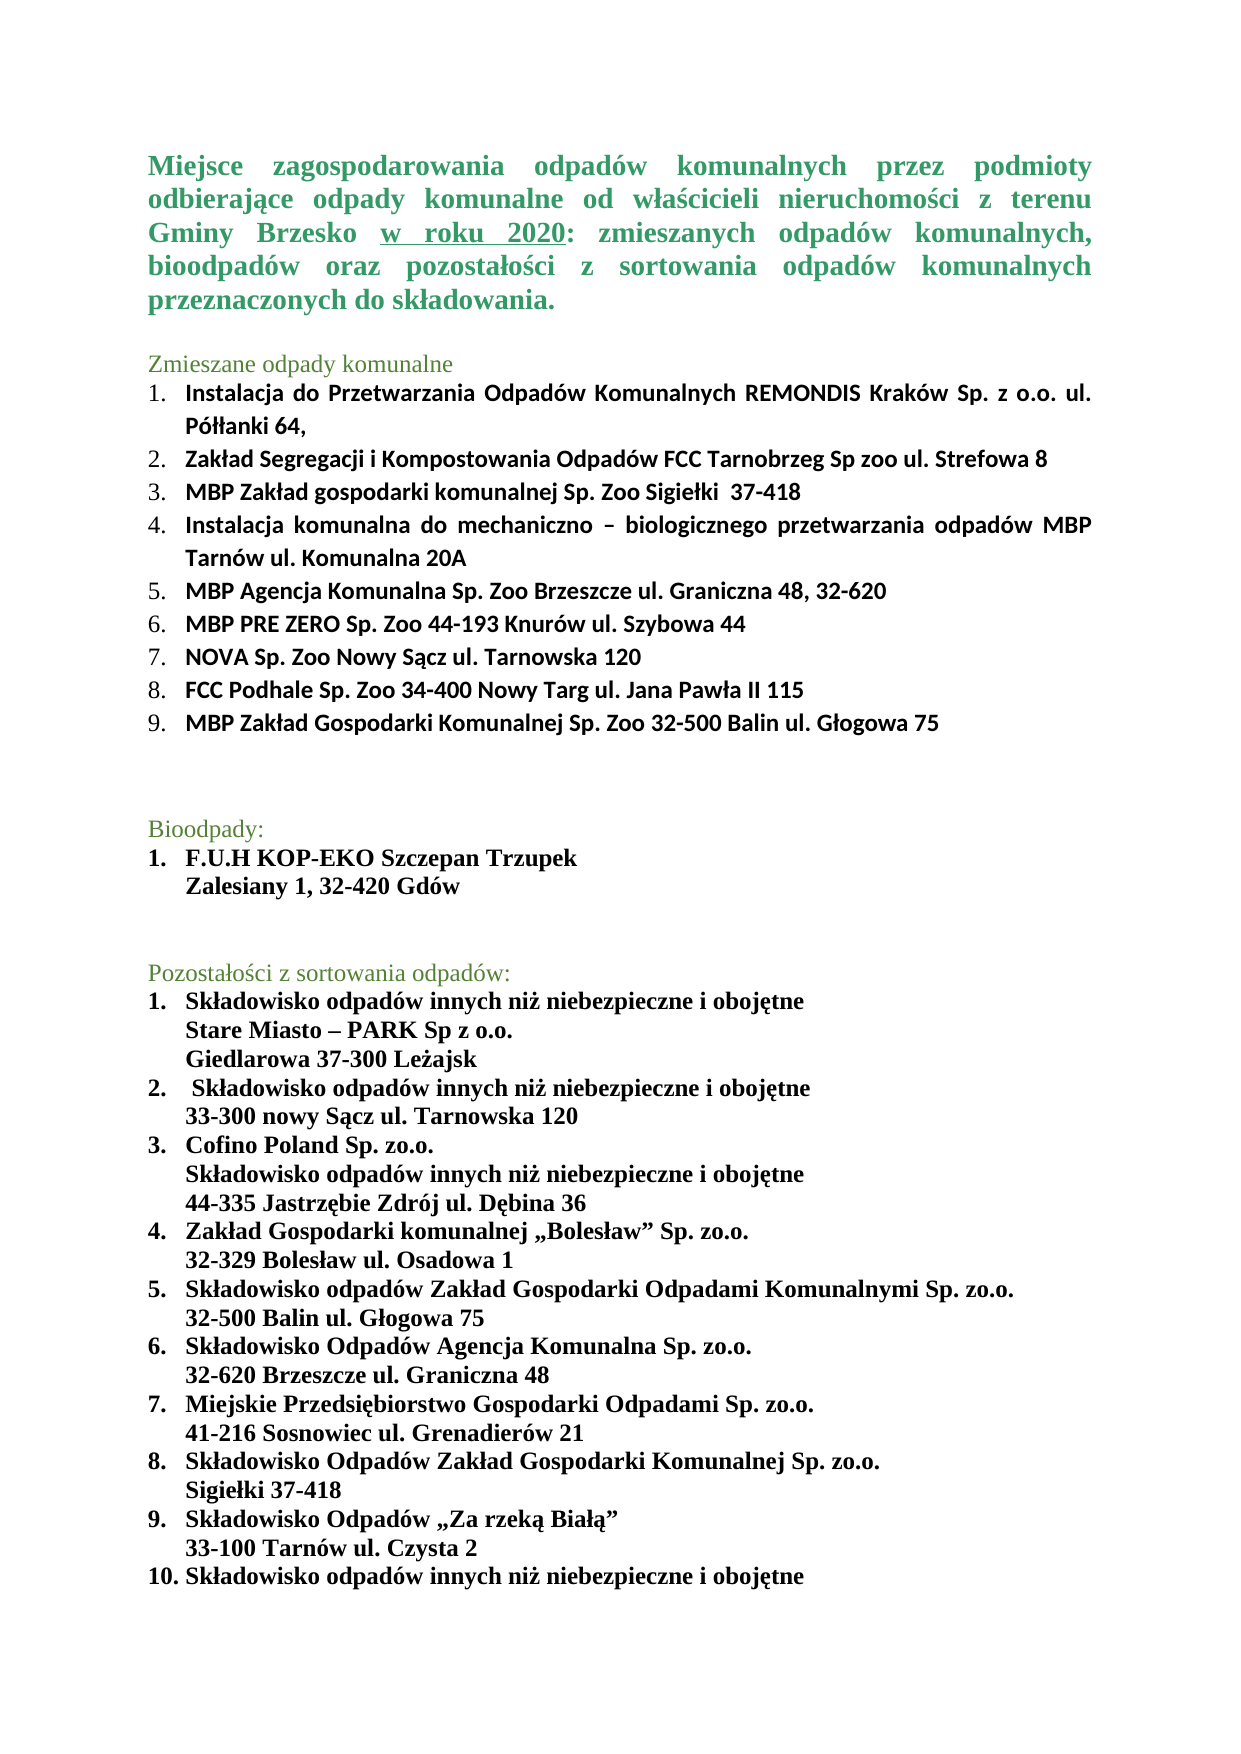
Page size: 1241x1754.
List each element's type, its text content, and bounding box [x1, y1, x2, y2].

list Zakład Gospodarki komunalnej „Bolesław” Sp. zo.o. [148, 1216, 1093, 1245]
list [148, 1561, 1093, 1590]
list Miejskie Przedsiębiorstwo Gospodarki Odpadami Sp. zo.o. [148, 1389, 1093, 1418]
list 32-620 Brzeszcze ul. Graniczna 48 [185, 1360, 1093, 1389]
list 33-300 nowy Sącz ul. Tarnowska 120 [185, 1101, 1093, 1130]
list Składowisko odpadów Zakład Gospodarki Odpadami Komunalnymi Sp. zo.o. [148, 1274, 1093, 1303]
list 32-500 Balin ul. Głogowa 75 [185, 1303, 1093, 1331]
text Zmieszane odpady komunalne [148, 349, 1093, 378]
list Składowisko Odpadów Zakład Gospodarki Komunalnej Sp. zo.o. [148, 1446, 1093, 1475]
list 33-100 Tarnów ul. Czysta 2 [185, 1533, 1093, 1561]
list Składowisko Odpadów „Za rzeką Białą” [148, 1504, 1093, 1533]
list F.U.H KOP-EKO Szczepan Trzupek Zalesiany 1, 32-420 Gdów [148, 843, 1093, 900]
list NOVA Sp. Zoo Nowy Sącz ul. Tarnowska 120 [148, 641, 1093, 671]
text Bioodpady: [148, 814, 1093, 843]
list Składowisko Odpadów Agencja Komunalna Sp. zo.o. [148, 1331, 1093, 1360]
list FCC Podhale Sp. Zoo 34-400 Nowy Targ ul. Jana Pawła II 115 [148, 674, 1093, 704]
list MBP Agencja Komunalna Sp. Zoo Brzeszcze ul. Graniczna 48, 32-620 [148, 575, 1093, 606]
list MBP Zakład gospodarki komunalnej Sp. Zoo Sigiełki 37-418 [148, 476, 1093, 507]
list Składowisko odpadów innych niż niebezpieczne i obojętne [148, 1073, 1093, 1101]
list Składowisko odpadów innych niż niebezpieczne i obojętne [148, 986, 1093, 1015]
list Instalacja komunalna do mechaniczno – biologicznego przetwarzania odpadów MBP Tarnów ul. Komunalna 20A [148, 509, 1093, 573]
list MBP Zakład Gospodarki Komunalnej Sp. Zoo 32-500 Balin ul. Głogowa 75 [148, 707, 1093, 737]
list Giedlarowa 37-300 Leżajsk [185, 1044, 1093, 1073]
list 32-329 Bolesław ul. Osadowa 1 [185, 1245, 1093, 1274]
list Sigiełki 37-418 [185, 1475, 1093, 1504]
text Pozostałości z sortowania odpadów: [148, 958, 1093, 986]
list 44-335 Jastrzębie Zdrój ul. Dębina 36 [185, 1188, 1093, 1216]
list MBP PRE ZERO Sp. Zoo 44-193 Knurów ul. Szybowa 44 [148, 608, 1093, 638]
list 41-216 Sosnowiec ul. Grenadierów 21 [185, 1418, 1093, 1446]
list Zakład Segregacji i Kompostowania Odpadów FCC Tarnobrzeg Sp zoo ul. Strefowa 8 [148, 443, 1093, 474]
list Cofino Poland Sp. zo.o. [148, 1130, 1093, 1159]
list Stare Miasto – PARK Sp z o.o. [185, 1015, 1093, 1044]
list Składowisko odpadów innych niż niebezpieczne i obojętne [185, 1159, 1093, 1188]
text Miejsce zagospodarowania odpadów komunalnych przez podmioty odbierające odpady komunalne od właścicieli nieruchomości z terenu Gminy Brzesko w roku 2020: zmieszanych odpadów komunalnych, bioodpadów oraz pozostałości z sortowania odpadów komunalnych przeznaczonych do składowania. [148, 148, 1093, 315]
list Instalacja do Przetwarzania Odpadów Komunalnych REMONDIS Kraków Sp. z o.o. ul. Półłanki 64, [148, 378, 1093, 441]
